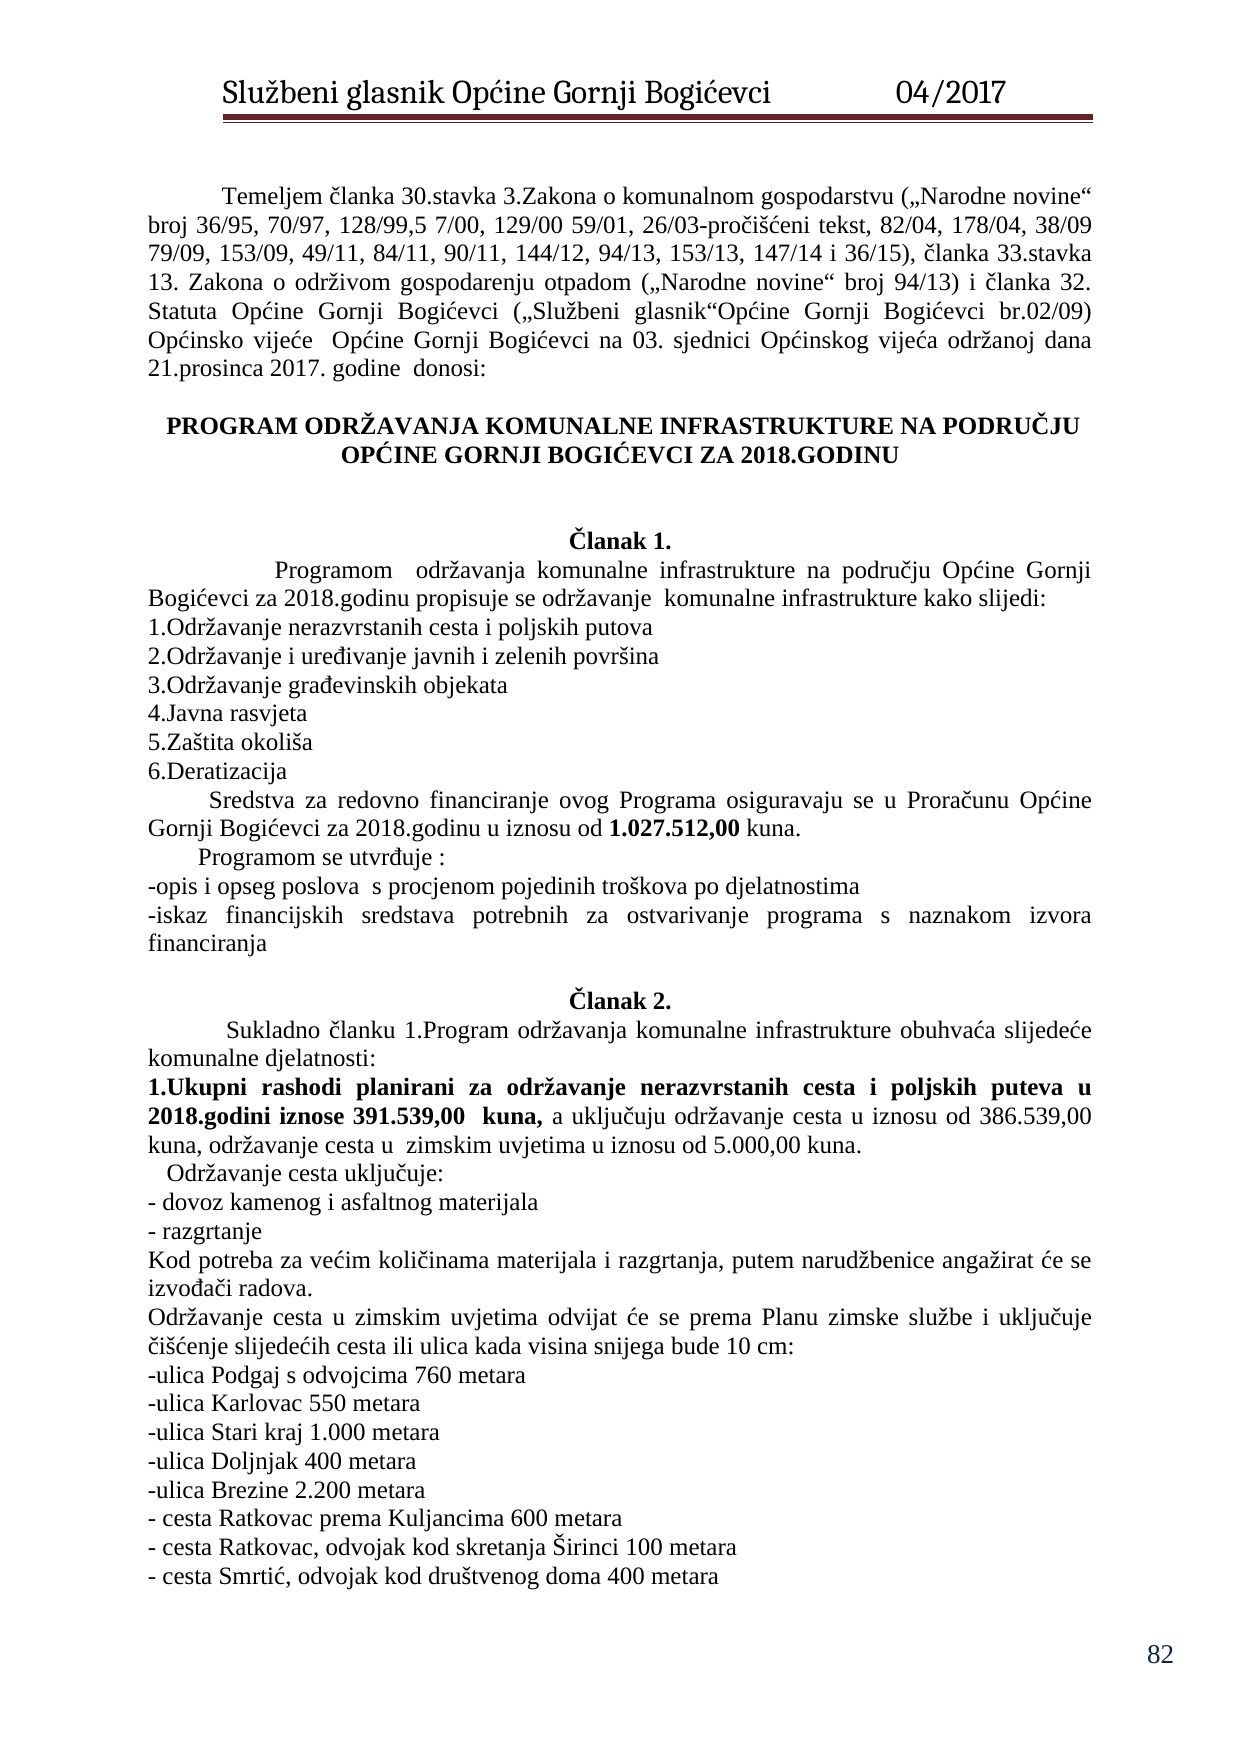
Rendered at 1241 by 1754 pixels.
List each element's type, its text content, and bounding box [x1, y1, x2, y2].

text 1.Ukupni rashodi planirani za održavanje nerazvrstanih cesta i poljskih puteva u 2018.godini iznose 391.539,00 kuna, a uključuju održavanje cesta u iznosu od 386.539,00 kuna, održavanje cesta u zimskim uvjetima u iznosu od 5.000,00 kuna. [148, 1072, 1093, 1158]
text - dovoz kamenog i asfaltnog materijala [148, 1187, 1093, 1216]
text Sukladno članku 1.Program održavanja komunalne infrastrukture obuhvaća slijedeće komunalne djelatnosti: [148, 1015, 1093, 1072]
text -ulica Karlovac 550 metara [148, 1388, 1093, 1417]
text -ulica Podgaj s odvojcima 760 metara [148, 1360, 1093, 1388]
text Sredstva za redovno financiranje ovog Programa osiguravaju se u Proračunu Općine Gornji Bogićevci za 2018.godinu u iznosu od 1.027.512,00 kuna. [148, 785, 1093, 842]
text -ulica Stari kraj 1.000 metara [148, 1417, 1093, 1446]
text Održavanje cesta uključuje: [148, 1158, 1093, 1187]
text 5.Zaštita okoliša [148, 727, 1093, 756]
text - razgrtanje [148, 1216, 1093, 1245]
text 2.Održavanje i uređivanje javnih i zelenih površina [148, 641, 1093, 670]
text - cesta Ratkovac prema Kuljancima 600 metara [148, 1503, 1093, 1532]
text - cesta Ratkovac, odvojak kod skretanja Širinci 100 metara [148, 1532, 1093, 1561]
text Članak 2. [148, 986, 1093, 1015]
text PROGRAM ODRŽAVANJA KOMUNALNE INFRASTRUKTURE NA PODRUČJU OPĆINE GORNJI BOGIĆEVCI ZA 2018.GODINU [148, 411, 1093, 468]
text 4.Javna rasvjeta [148, 698, 1093, 727]
text 6.Deratizacija [148, 756, 1093, 785]
text 1.Održavanje nerazvrstanih cesta i poljskih putova [148, 612, 1093, 641]
text -ulica Brezine 2.200 metara [148, 1475, 1093, 1503]
text - cesta Smrtić, odvojak kod društvenog doma 400 metara [148, 1561, 1093, 1590]
text Programom se utvrđuje : [148, 842, 1093, 871]
text -opis i opseg poslova s procjenom pojedinih troškova po djelatnostima [148, 871, 1093, 900]
text Kod potreba za većim količinama materijala i razgrtanja, putem narudžbenice angažirat će se izvođači radova. [148, 1245, 1093, 1302]
text Održavanje cesta u zimskim uvjetima odvijat će se prema Planu zimske službe i uključuje čišćenje slijedećih cesta ili ulica kada visina snijega bude 10 cm: [148, 1302, 1093, 1360]
text 3.Održavanje građevinskih objekata [148, 670, 1093, 698]
text -iskaz financijskih sredstava potrebnih za ostvarivanje programa s naznakom izvora financiranja [148, 900, 1093, 957]
text -ulica Doljnjak 400 metara [148, 1446, 1093, 1475]
text Članak 1. [148, 526, 1093, 555]
text Temeljem članka 30.stavka 3.Zakona o komunalnom gospodarstvu („Narodne novine“ broj 36/95, 70/97, 128/99,5 7/00, 129/00 59/01, 26/03-pročišćeni tekst, 82/04, 178/04, 38/09 79/09, 153/09, 49/11, 84/11, 90/11, 144/12, 94/13, 153/13, 147/14 i 36/15), članka 33.stavka 13. Zakona o održivom gospodarenju otpadom („Narodne novine“ broj 94/13) i članka 32. Statuta Općine Gornji Bogićevci („Službeni glasnik“Općine Gornji Bogićevci br.02/09) Općinsko vijeće Općine Gornji Bogićevci na 03. sjednici Općinskog vijeća održanoj dana 21.prosinca 2017. godine donosi: [148, 181, 1093, 382]
text Programom održavanja komunalne infrastrukture na području Općine Gornji Bogićevci za 2018.godinu propisuje se održavanje komunalne infrastrukture kako slijedi: [148, 555, 1093, 612]
